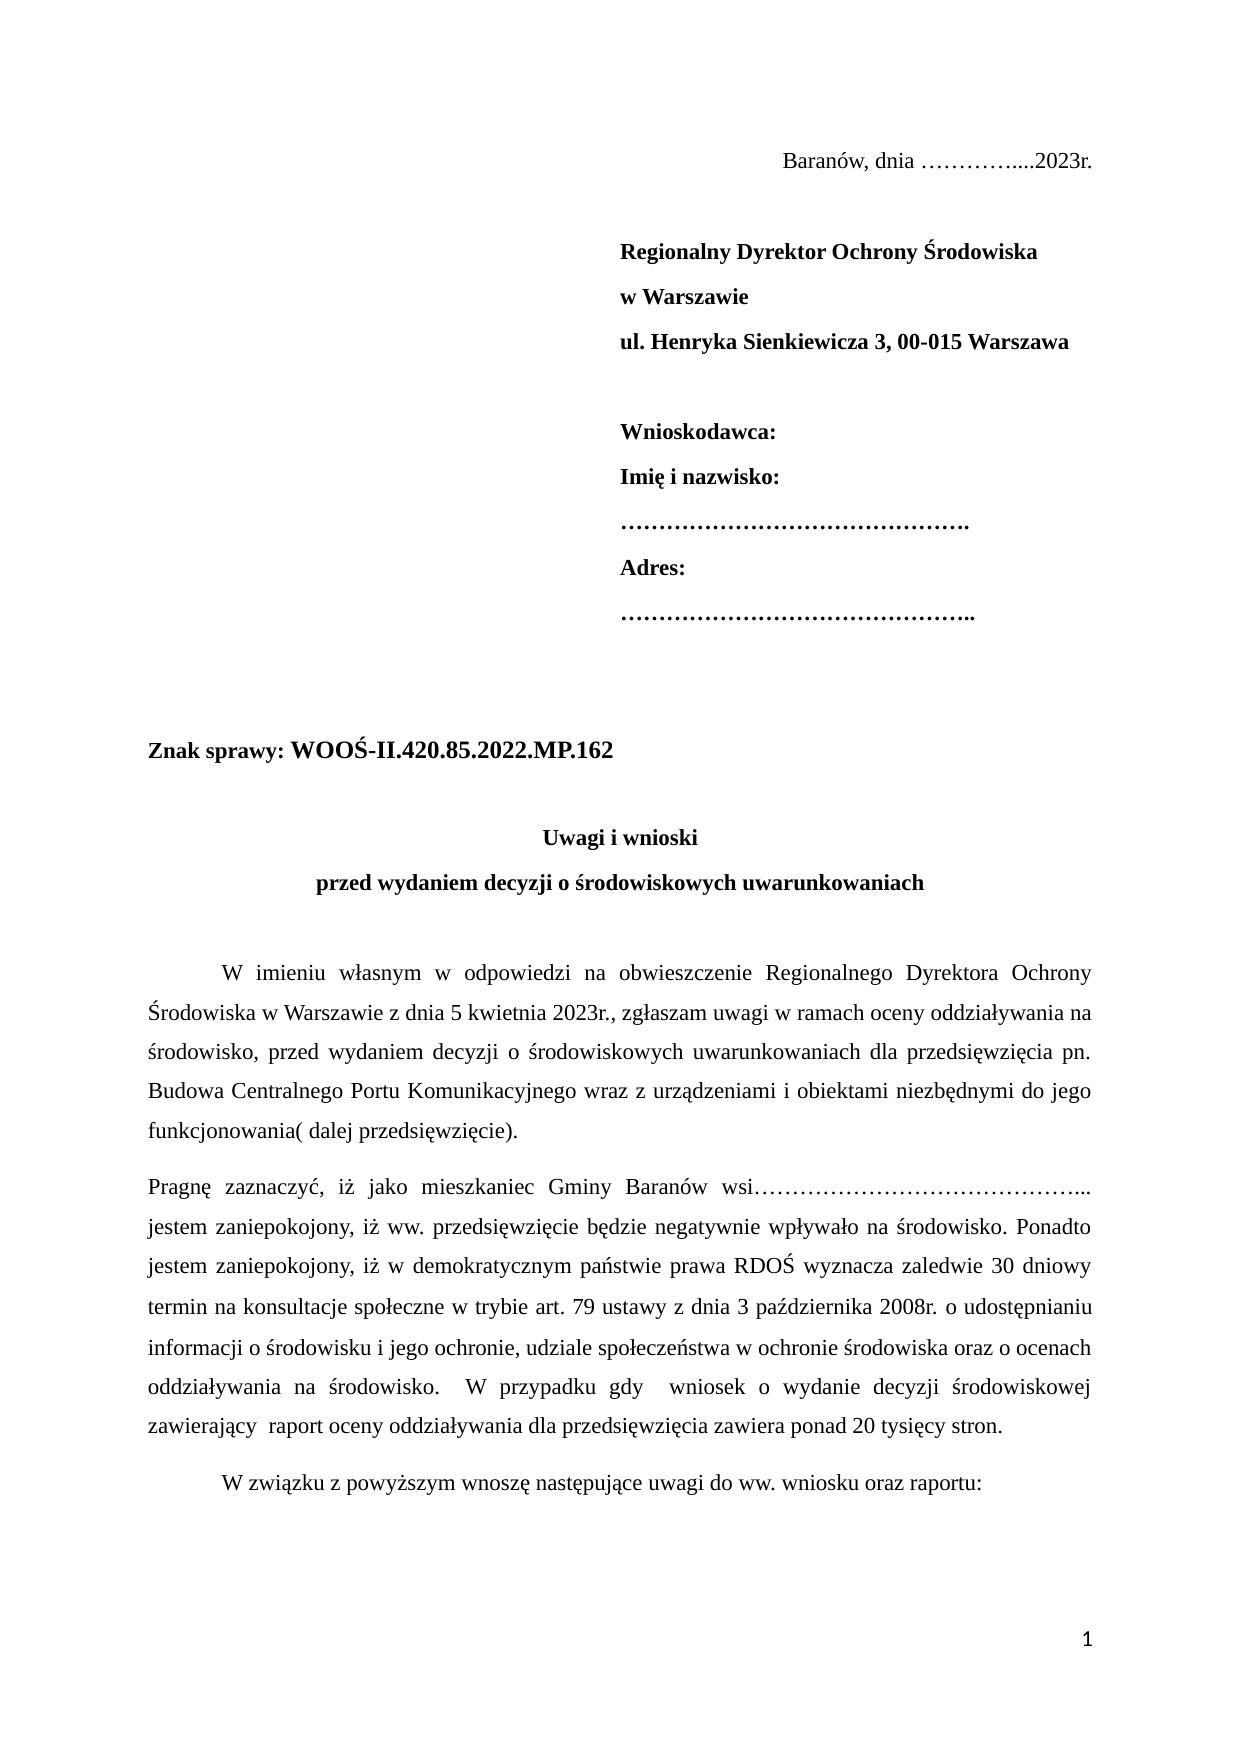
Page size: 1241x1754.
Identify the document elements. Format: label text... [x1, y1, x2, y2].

text ………………………………………. [620, 508, 1093, 535]
text ul. Henryka Sienkiewicza 3, 00-015 Warszawa [620, 328, 1093, 354]
text Adres: [620, 553, 1093, 580]
text W imieniu własnym w odpowiedzi na obwieszczenie Regionalnego Dyrektora Ochrony Środowiska w Warszawie z dnia 5 kwietnia 2023r., zgłaszam uwagi w ramach oceny oddziaływania na środowisko, przed wydaniem decyzji o środowiskowych uwarunkowaniach dla przedsięwzięcia pn. Budowa Centralnego Portu Komunikacyjnego wraz z urządzeniami i obiektami niezbędnymi do jego funkcjonowania( dalej przedsięwzięcie). [148, 959, 1093, 1143]
text ……………………………………….. [620, 599, 1093, 625]
text Znak sprawy: WOOŚ-II.420.85.2022.MP.162 [148, 736, 1093, 764]
text przed wydaniem decyzji o środowiskowych uwarunkowaniach [148, 869, 1093, 895]
text Pragnę zaznaczyć, iż jako mieszkaniec Gminy Baranów wsi……………………………………... jestem zaniepokojony, iż ww. przedsięwzięcie będzie negatywnie wpływało na środowisko. Ponadto jestem zaniepokojony, iż w demokratycznym państwie prawa RDOŚ wyznacza zaledwie 30 dniowy termin na konsultacje społeczne w trybie art. 79 ustawy z dnia 3 października 2008r. o udostępnianiu informacji o środowisku i jego ochronie, udziale społeczeństwa w ochronie środowiska oraz o ocenach oddziaływania na środowisko. W przypadku gdy wniosek o wydanie decyzji środowiskowej zawierający raport oceny oddziaływania dla przedsięwzięcia zawiera ponad 20 tysięcy stron. [148, 1173, 1093, 1439]
text w Warszawie [620, 283, 1093, 309]
text Baranów, dnia …………....2023r. [148, 148, 1093, 174]
text Imię i nazwisko: [620, 463, 1093, 490]
text W związku z powyższym wnoszę następujące uwagi do ww. wniosku oraz raportu: [148, 1469, 1093, 1495]
text Regionalny Dyrektor Ochrony Środowiska [620, 238, 1093, 264]
text Uwagi i wnioski [148, 824, 1093, 850]
text Wnioskodawca: [620, 418, 1093, 444]
